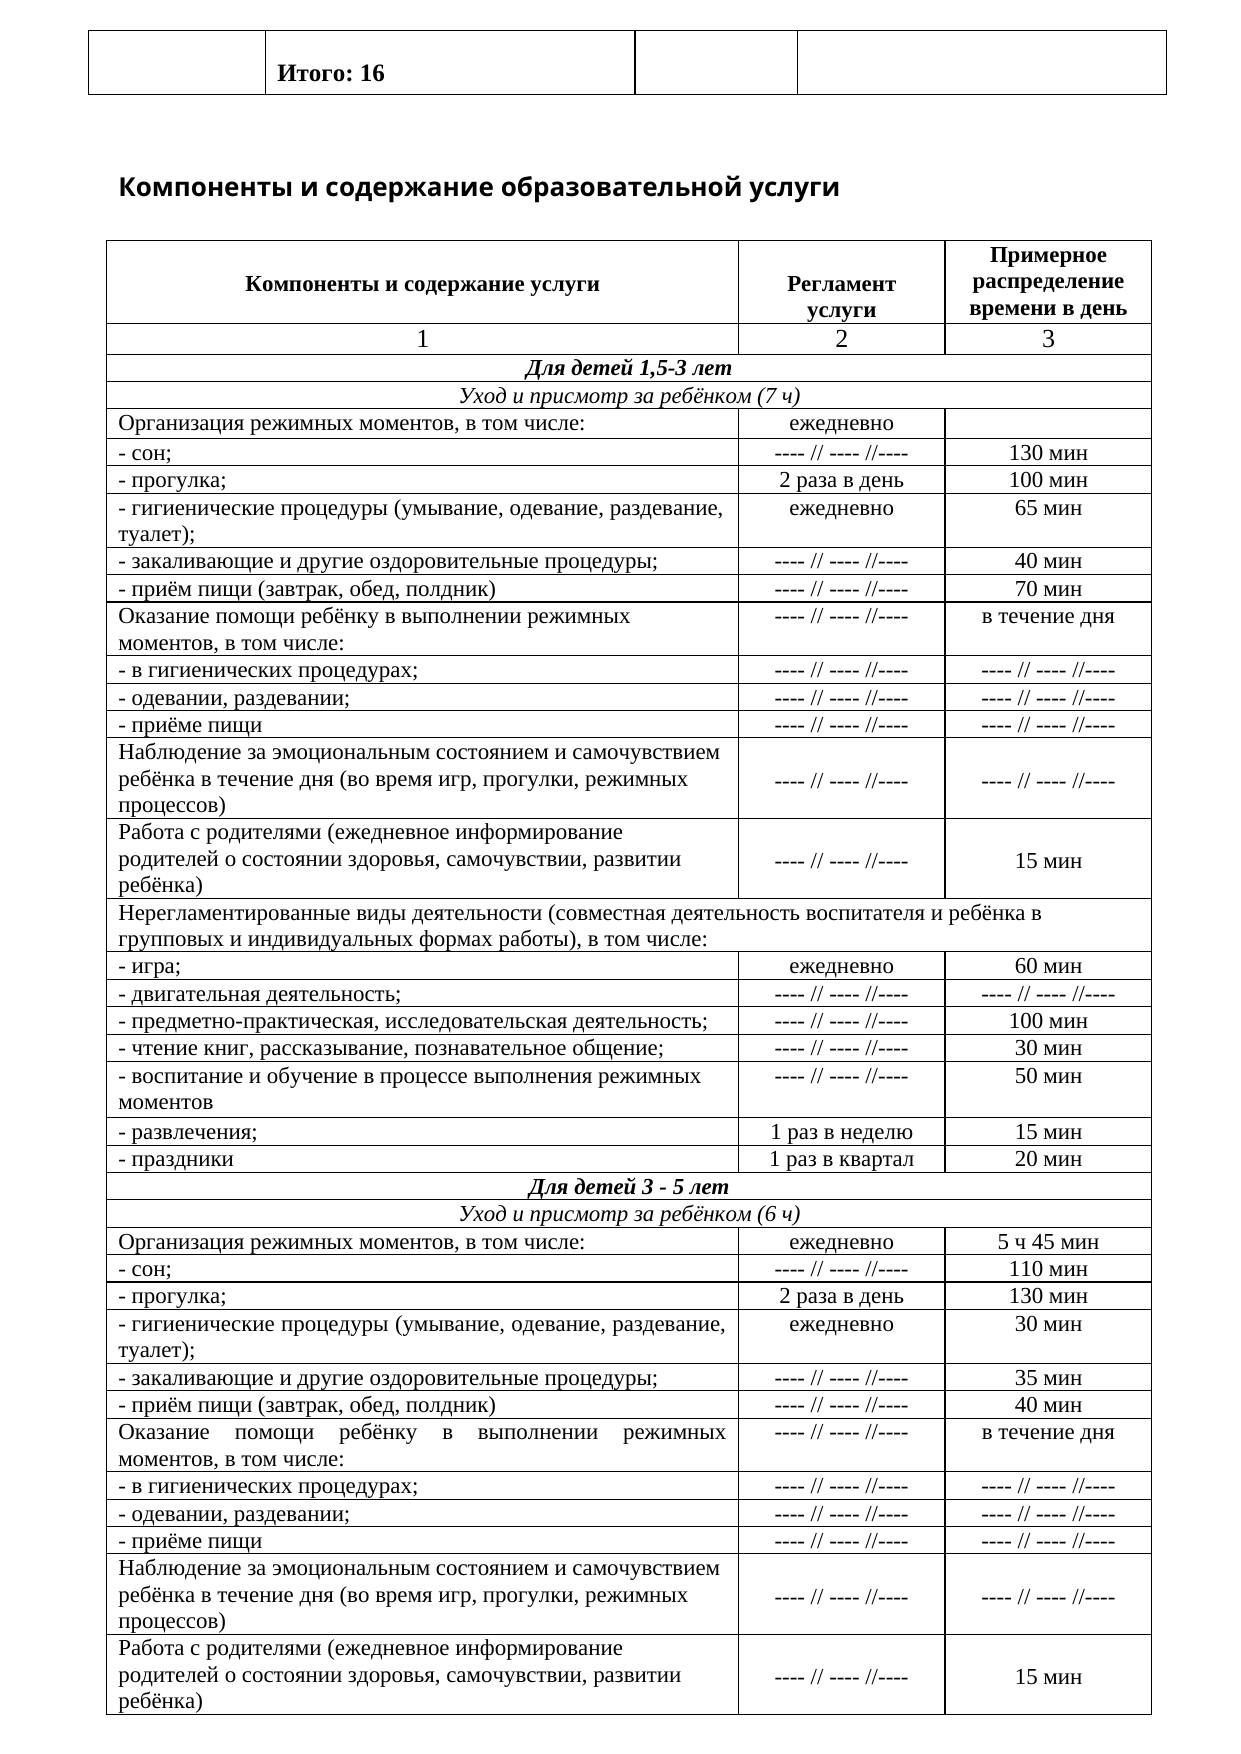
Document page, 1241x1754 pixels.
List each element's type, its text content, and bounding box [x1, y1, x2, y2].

table_cell ---- // ---- //---- [739, 575, 944, 601]
table_cell Работа с родителями (ежедневное информирование родителей о состоянии здоровья, самочувствии, развитии ребёнка) [107, 819, 738, 897]
table_cell ---- // ---- //---- [739, 1035, 944, 1061]
table_cell ---- // ---- //---- [739, 1527, 944, 1553]
table_cell - гигиенические процедуры (умывание, одевание, раздевание, туалет); [107, 494, 738, 547]
table_cell ---- // ---- //---- [739, 1500, 944, 1526]
table_cell - игра; [107, 952, 738, 979]
table_cell - приёме пищи [107, 711, 738, 737]
table_cell Наблюдение за эмоциональным состоянием и самочувствием ребёнка в течение дня (во время игр, прогулки, режимных процессов) [107, 1554, 738, 1633]
table_cell 100 мин [946, 466, 1151, 493]
table_cell ---- // ---- //---- [946, 656, 1151, 682]
text Компоненты и содержание образовательной услуги [118, 169, 1152, 204]
table_cell Организация режимных моментов, в том числе: [107, 409, 738, 438]
table_cell ---- // ---- //---- [946, 738, 1151, 817]
table_cell Работа с родителями (ежедневное информирование родителей о состоянии здоровья, самочувствии, развитии ребёнка) [107, 1635, 738, 1713]
table_cell 1 раз в неделю [739, 1118, 944, 1144]
table_cell в течение дня [946, 1419, 1151, 1471]
table_cell ---- // ---- //---- [739, 1554, 944, 1633]
table_cell ---- // ---- //---- [946, 1500, 1151, 1526]
table_cell 1 раз в квартал [739, 1146, 944, 1172]
table_cell 40 мин [946, 1391, 1151, 1417]
table_cell - сон; [107, 1255, 738, 1281]
table_cell ---- // ---- //---- [739, 439, 944, 465]
table_cell ежедневно [739, 494, 944, 547]
table_cell ---- // ---- //---- [739, 1419, 944, 1471]
table_cell ---- // ---- //---- [739, 603, 944, 655]
table_cell ---- // ---- //---- [946, 1472, 1151, 1498]
table_cell [798, 31, 1166, 94]
table_cell 15 мин [946, 1635, 1151, 1713]
table_cell - воспитание и обучение в процессе выполнения режимных моментов [107, 1062, 738, 1117]
table_cell 130 мин [946, 1283, 1151, 1309]
table_header Компоненты и содержание услуги [107, 241, 738, 322]
table_cell ---- // ---- //---- [739, 711, 944, 737]
table_cell [946, 409, 1151, 438]
table_cell ---- // ---- //---- [739, 656, 944, 682]
table_cell ---- // ---- //---- [739, 1062, 944, 1117]
table_cell [636, 31, 797, 94]
table_cell 130 мин [946, 439, 1151, 465]
table_cell - прогулка; [107, 1283, 738, 1309]
table_cell ежедневно [739, 952, 944, 979]
table_cell [89, 31, 265, 94]
table_cell - предметно-практическая, исследовательская деятельность; [107, 1007, 738, 1033]
table_cell 30 мин [946, 1035, 1151, 1061]
table_cell ---- // ---- //---- [739, 980, 944, 1006]
table_cell - в гигиенических процедурах; [107, 1472, 738, 1498]
table_cell Уход и присмотр за ребёнком (7 ч) [107, 382, 1151, 408]
table_cell 1 [107, 324, 738, 353]
table_cell ---- // ---- //---- [946, 1527, 1151, 1553]
table_cell ---- // ---- //---- [946, 711, 1151, 737]
table_cell ---- // ---- //---- [739, 1007, 944, 1033]
table_cell ---- // ---- //---- [739, 1391, 944, 1417]
table_cell ---- // ---- //---- [739, 548, 944, 574]
table_cell 20 мин [946, 1146, 1151, 1172]
table_cell ежедневно [739, 409, 944, 438]
table_cell - прогулка; [107, 466, 738, 493]
table_cell - одевании, раздевании; [107, 1500, 738, 1526]
table_cell ---- // ---- //---- [946, 980, 1151, 1006]
table_cell 3 [946, 324, 1151, 353]
table_header Примерное распределение времени в день [946, 241, 1151, 322]
table_cell Оказание помощи ребёнку в выполнении режимных моментов, в том числе: [107, 603, 738, 655]
table_cell ---- // ---- //---- [739, 1635, 944, 1713]
table_cell - в гигиенических процедурах; [107, 656, 738, 682]
table_cell ---- // ---- //---- [739, 738, 944, 817]
table_cell - праздники [107, 1146, 738, 1172]
table_cell - приём пищи (завтрак, обед, полдник) [107, 1391, 738, 1417]
table_cell 70 мин [946, 575, 1151, 601]
table_cell в течение дня [946, 603, 1151, 655]
table_cell 30 мин [946, 1310, 1151, 1363]
table_cell 5 ч 45 мин [946, 1228, 1151, 1254]
table_cell Уход и присмотр за ребёнком (6 ч) [107, 1200, 1151, 1227]
table_cell 60 мин [946, 952, 1151, 979]
table_cell Итого: 16 [266, 31, 634, 94]
table_cell 2 раза в день [739, 466, 944, 493]
table_cell ---- // ---- //---- [739, 819, 944, 897]
table_cell Наблюдение за эмоциональным состоянием и самочувствием ребёнка в течение дня (во время игр, прогулки, режимных процессов) [107, 738, 738, 817]
table_cell - чтение книг, рассказывание, познавательное общение; [107, 1035, 738, 1061]
table_cell - двигательная деятельность; [107, 980, 738, 1006]
table_header Регламент услуги [739, 241, 944, 322]
table_cell 100 мин [946, 1007, 1151, 1033]
table_cell - сон; [107, 439, 738, 465]
table_cell Нерегламентированные виды деятельности (совместная деятельность воспитателя и ребёнка в групповых и индивидуальных формах работы), в том числе: [107, 899, 1151, 951]
table_cell 15 мин [946, 819, 1151, 897]
table_cell ежедневно [739, 1228, 944, 1254]
table_cell Организация режимных моментов, в том числе: [107, 1228, 738, 1254]
table_cell ---- // ---- //---- [739, 1364, 944, 1390]
table_cell ---- // ---- //---- [946, 684, 1151, 710]
table_cell 110 мин [946, 1255, 1151, 1281]
table_cell Для детей 3 - 5 лет [107, 1173, 1151, 1199]
table_cell ---- // ---- //---- [739, 684, 944, 710]
table_cell - закаливающие и другие оздоровительные процедуры; [107, 1364, 738, 1390]
table_cell 35 мин [946, 1364, 1151, 1390]
table_cell Оказание помощи ребёнку в выполнении режимных моментов, в том числе: [107, 1419, 738, 1471]
table_cell ежедневно [739, 1310, 944, 1363]
table_cell ---- // ---- //---- [946, 1554, 1151, 1633]
table_cell - развлечения; [107, 1118, 738, 1144]
table_cell 50 мин [946, 1062, 1151, 1117]
table_cell 65 мин [946, 494, 1151, 547]
table_cell - закаливающие и другие оздоровительные процедуры; [107, 548, 738, 574]
table_cell - приёме пищи [107, 1527, 738, 1553]
table_cell - приём пищи (завтрак, обед, полдник) [107, 575, 738, 601]
table_cell ---- // ---- //---- [739, 1255, 944, 1281]
table_cell 15 мин [946, 1118, 1151, 1144]
table_cell - одевании, раздевании; [107, 684, 738, 710]
table_cell Для детей 1,5-3 лет [107, 355, 1151, 381]
table_cell 2 раза в день [739, 1283, 944, 1309]
table_cell ---- // ---- //---- [739, 1472, 944, 1498]
table_cell 2 [739, 324, 944, 353]
table_cell - гигиенические процедуры (умывание, одевание, раздевание, туалет); [107, 1310, 738, 1363]
table_cell 40 мин [946, 548, 1151, 574]
